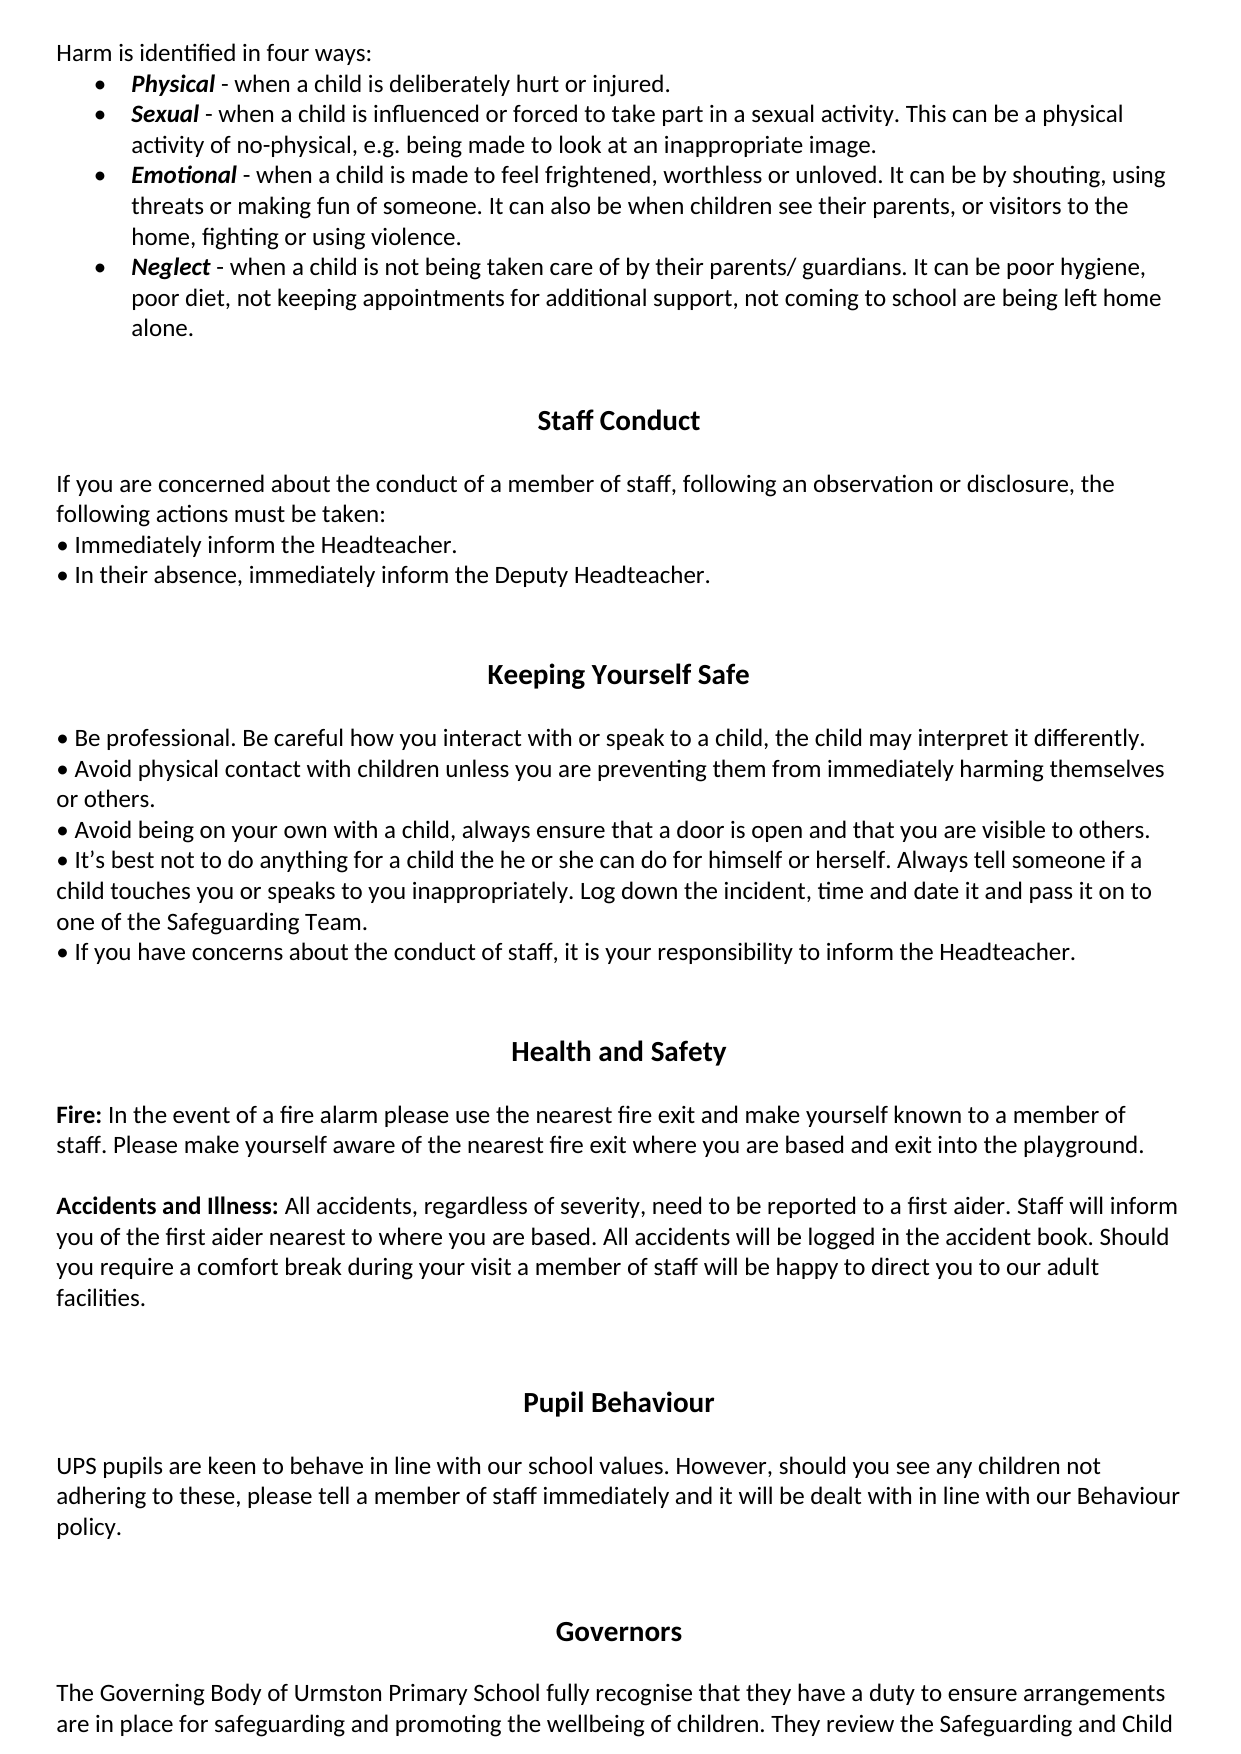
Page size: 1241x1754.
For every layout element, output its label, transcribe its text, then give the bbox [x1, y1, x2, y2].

list Sexual - when a child is influenced or forced to take part in a sexual activity. This can be a physical activity of no-physical, e.g. being made to look at an inappropriate image. [94, 98, 1181, 159]
text • Immediately inform the Headteacher. [56, 529, 1181, 560]
text • It’s best not to do anything for a child the he or she can do for himself or herself. Always tell someone if a child touches you or speaks to you inappropriately. Log down the incident, time and date it and pass it on to one of the Safeguarding Team. [56, 844, 1181, 936]
text If you are concerned about the conduct of a member of staff, following an observation or disclosure, the following actions must be taken: [56, 468, 1181, 529]
text Governors [56, 1613, 1181, 1648]
text • In their absence, immediately inform the Deputy Headteacher. [56, 560, 1181, 590]
list Emotional - when a child is made to feel frightened, worthless or unloved. It can be by shouting, using threats or making fun of someone. It can also be when children see their parents, or visitors to the home, fighting or using violence. [94, 159, 1181, 251]
text Harm is identified in four ways: [56, 37, 1181, 68]
text • If you have concerns about the conduct of staff, it is your responsibility to inform the Headteacher. [56, 936, 1181, 967]
list Physical - when a child is deliberately hurt or injured. [94, 68, 1181, 98]
text Pupil Behaviour [56, 1384, 1181, 1419]
text UPS pupils are keen to behave in line with our school values. However, should you see any children not adhering to these, please tell a member of staff immediately and it will be dealt with in line with our Behaviour policy. [56, 1450, 1181, 1542]
text • Be professional. Be careful how you interact with or speak to a child, the child may interpret it differently. [56, 722, 1181, 753]
list Neglect - when a child is not being taken care of by their parents/ guardians. It can be poor hygiene, poor diet, not keeping appointments for additional support, not coming to school are being left home alone. [94, 251, 1181, 343]
text Health and Safety [56, 1033, 1181, 1068]
text Staff Conduct [56, 402, 1181, 438]
text Fire: In the event of a fire alarm please use the nearest fire exit and make yourself known to a member of staff. Please make yourself aware of the nearest fire exit where you are based and exit into the playground. [56, 1099, 1181, 1160]
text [56, 1677, 1181, 1738]
text Keeping Yourself Safe [56, 656, 1181, 692]
text Accidents and Illness: All accidents, regardless of severity, need to be reported to a first aider. Staff will inform you of the first aider nearest to where you are based. All accidents will be logged in the accident book. Should you require a comfort break during your visit a member of staff will be happy to direct you to our adult facilities. [56, 1191, 1181, 1313]
text • Avoid being on your own with a child, always ensure that a door is open and that you are visible to others. [56, 814, 1181, 844]
text • Avoid physical contact with children unless you are preventing them from immediately harming themselves or others. [56, 753, 1181, 814]
